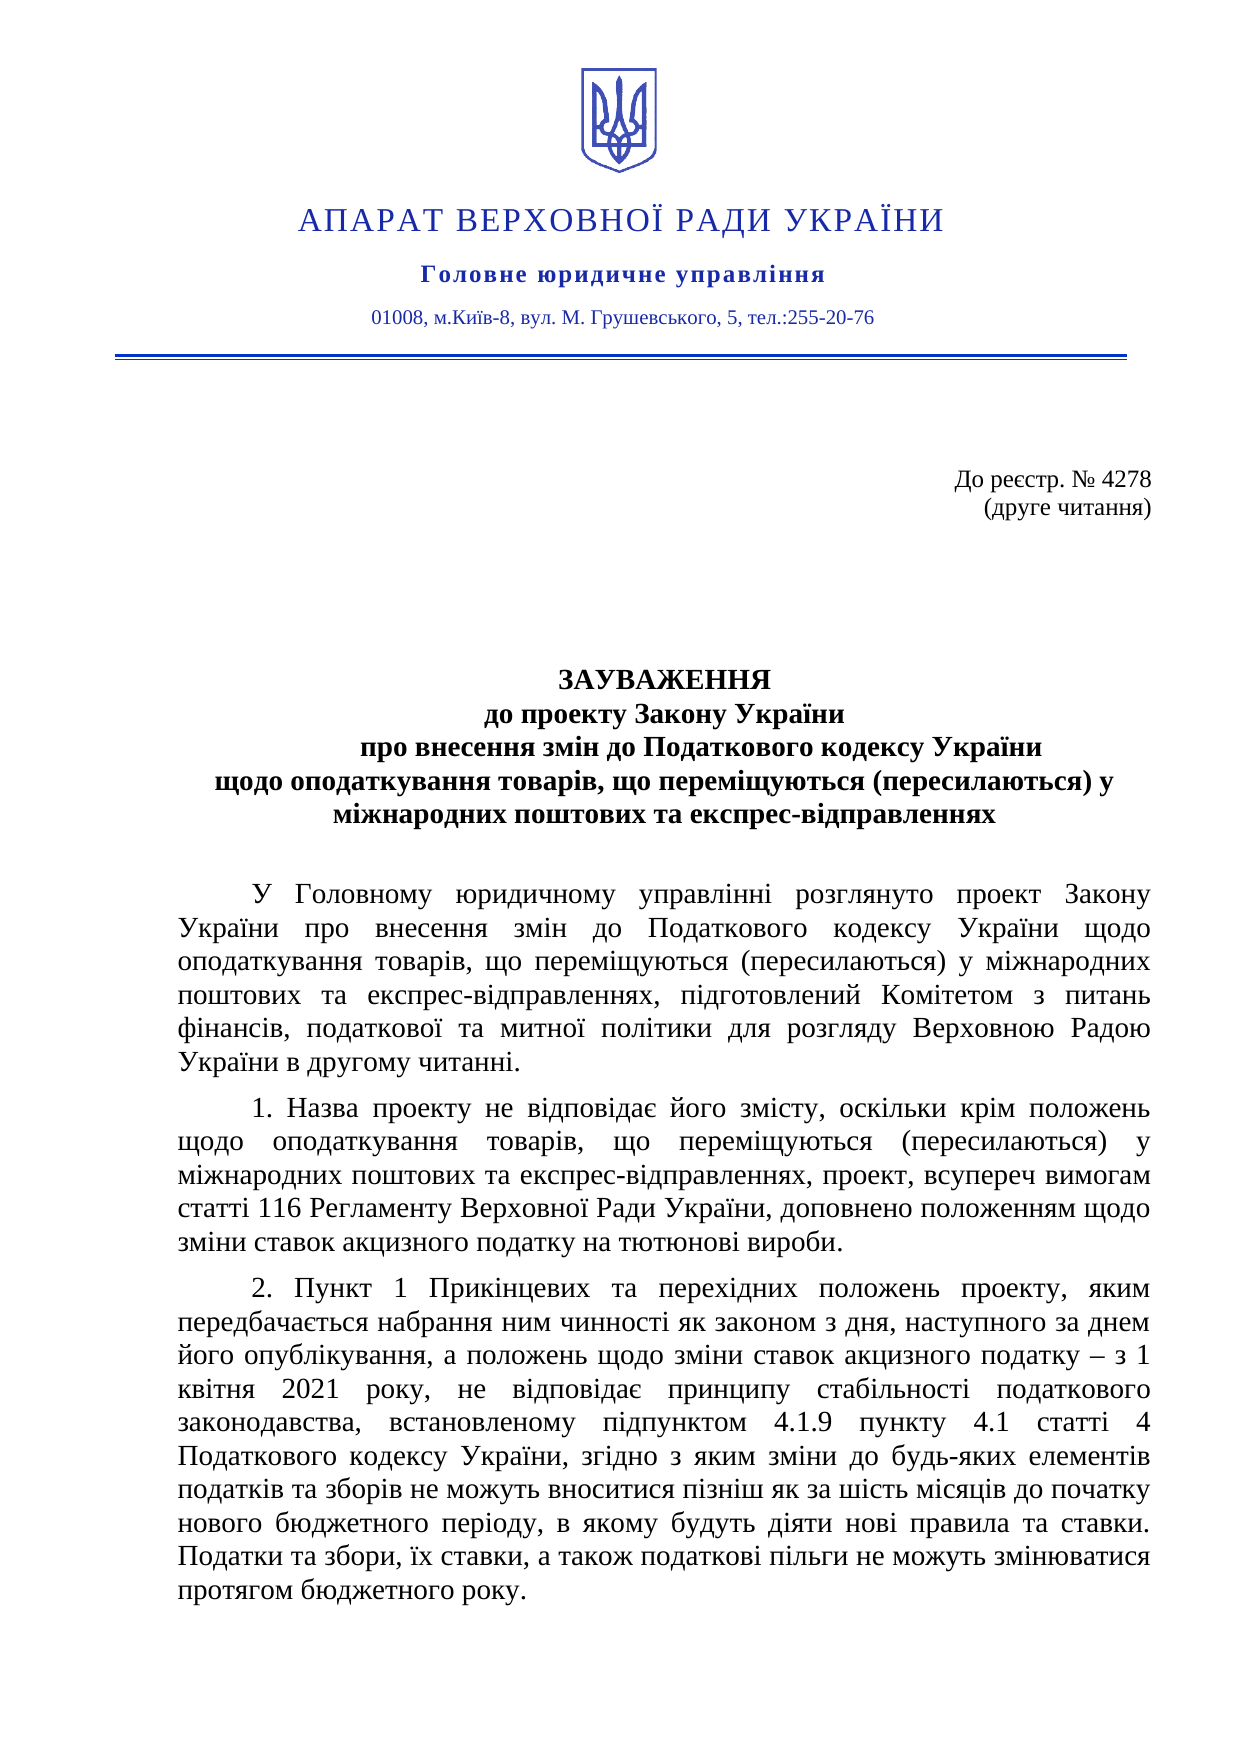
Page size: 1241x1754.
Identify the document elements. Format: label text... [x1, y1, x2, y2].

text про внесення змін до Податкового кодексу України [177, 729, 1152, 763]
text щодо оподаткування товарів, що переміщуються (пересилаються) у міжнародних поштових та експрес-відправленнях [177, 763, 1152, 830]
text У Головному юридичному управлінні розглянуто проект Закону України про внесення змін до Податкового кодексу України щодо оподаткування товарів, що переміщуються (пересилаються) у міжнародних поштових та експрес-відправленнях, підготовлений Комітетом з питань фінансів, податкової та митної політики для розгляду Верховною Радою України в другому читанні. [177, 876, 1152, 1077]
text ЗАУВАЖЕННЯ [177, 662, 1152, 696]
text 1. Назва проекту не відповідає його змісту, оскільки крім положень щодо оподаткування товарів, що переміщуються (пересилаються) у міжнародних поштових та експрес-відправленнях, проект, всупереч вимогам статті 116 Регламенту Верховної Ради України, доповнено положенням щодо зміни ставок акцизного податку на тютюнові вироби. [177, 1090, 1152, 1258]
picture [581, 68, 657, 173]
text (друге читання) [177, 492, 1152, 521]
text До реєстр. № 4278 [177, 464, 1152, 492]
text 2. Пункт 1 Прикінцевих та перехідних положень проекту, яким передбачається набрання ним чинності як законом з дня, наступного за днем його опублікування, а положень щодо зміни ставок акцизного податку – з 1 квітня 2021 року, не відповідає принципу стабільності податкового законодавства, встановленому підпунктом 4.1.9 пункту 4.1 статті 4 Податкового кодексу України, згідно з яким зміни до будь-яких елементів податків та зборів не можуть вноситися пізніш як за шість місяців до початку нового бюджетного періоду, в якому будуть діяти нові правила та ставки. Податки та збори, їх ставки, а також податкові пільги не можуть змінюватися протягом бюджетного року. [177, 1270, 1152, 1606]
text до проекту Закону України [177, 696, 1152, 729]
